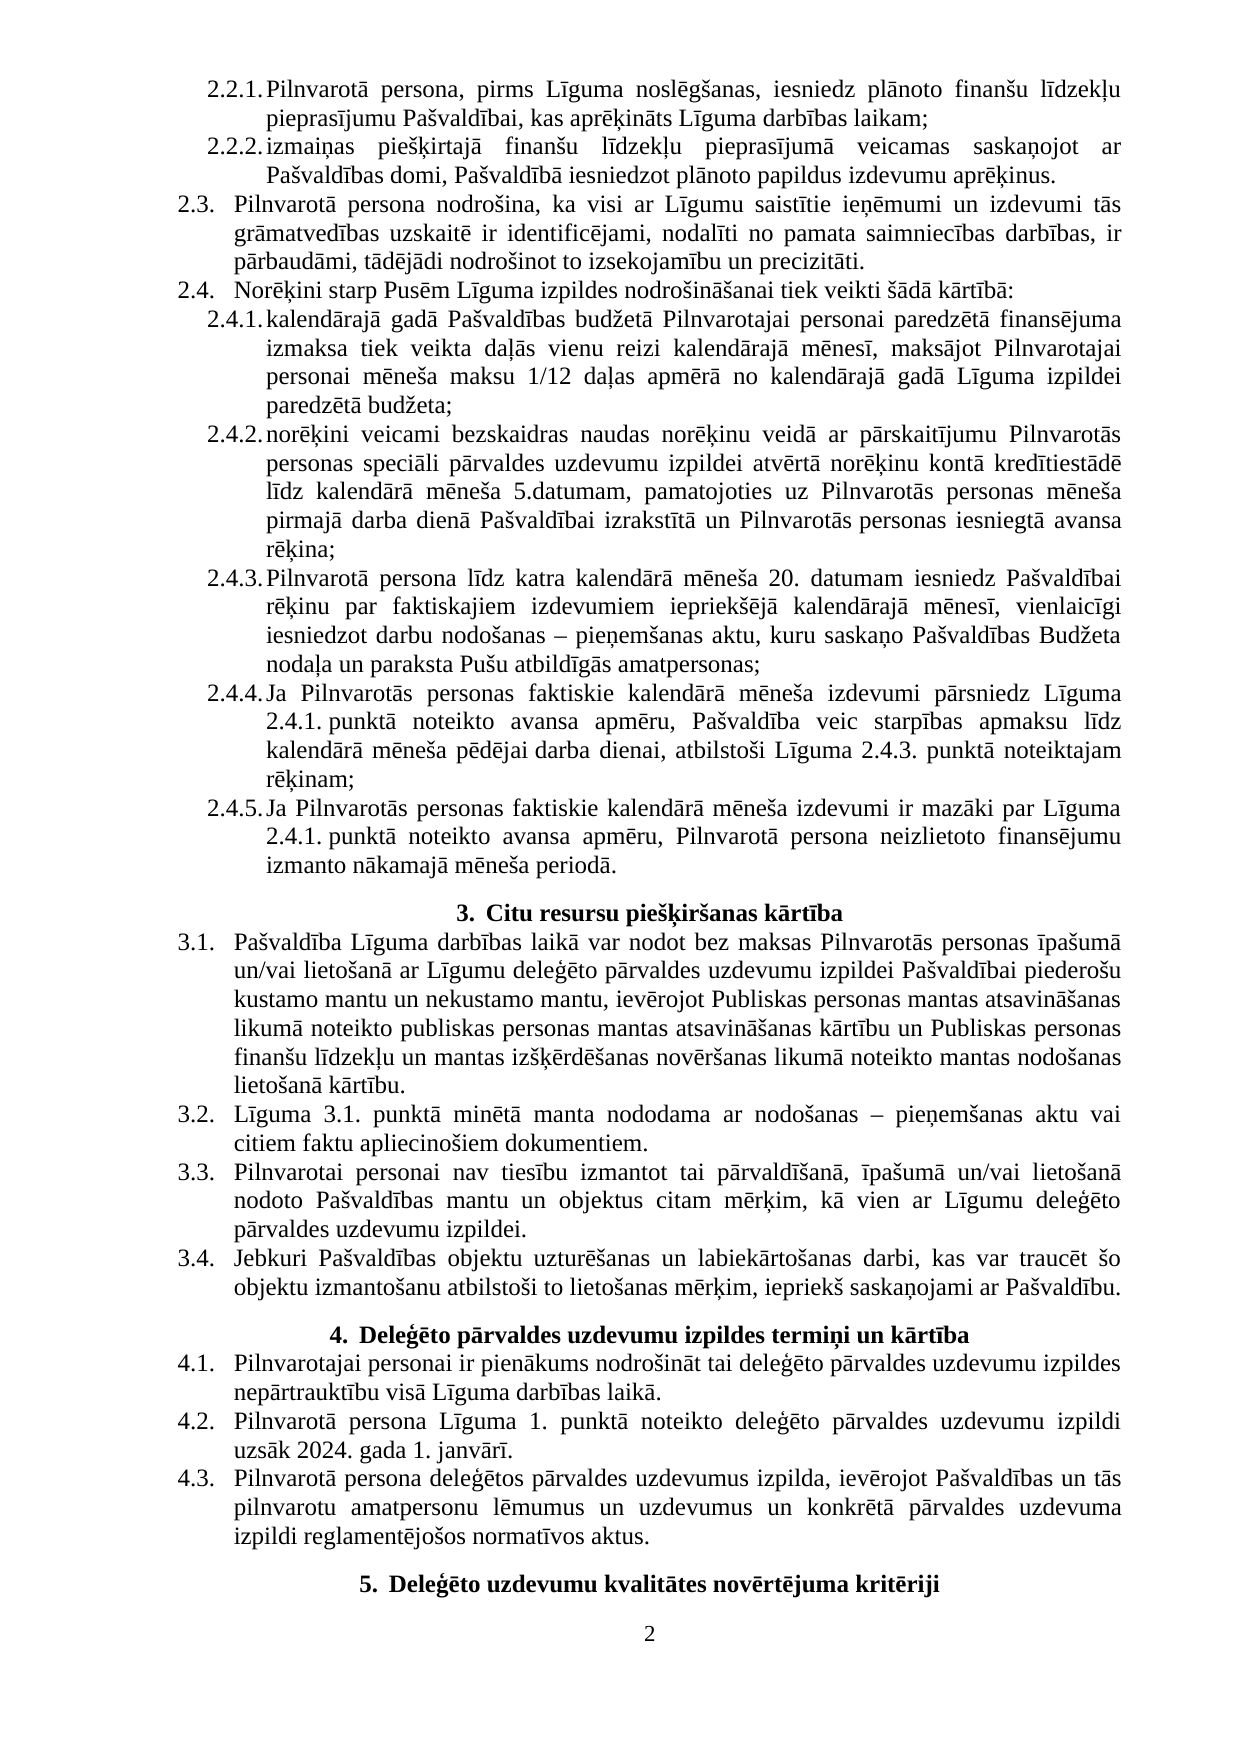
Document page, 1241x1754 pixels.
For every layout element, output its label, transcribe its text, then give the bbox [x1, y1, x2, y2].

list Deleģēto uzdevumu kvalitātes novērtējuma kritēriji [177, 1569, 1122, 1598]
list norēķini veicami bezskaidras naudas norēķinu veidā ar pārskaitījumu Pilnvarotās personas speciāli pārvaldes uzdevumu izpildei atvērtā norēķinu kontā kredītiestādē līdz kalendārā mēneša 5.datumam, pamatojoties uz Pilnvarotās personas mēneša pirmajā darba dienā Pašvaldībai izrakstītā un Pilnvarotās personas iesniegtā avansa rēķina; [207, 419, 1122, 563]
list Pilnvarotai personai nav tiesību izmantot tai pārvaldīšanā, īpašumā un/vai lietošanā nodoto Pašvaldības mantu un objektus citam mērķim, kā vien ar Līgumu deleģēto pārvaldes uzdevumu izpildei. [177, 1157, 1122, 1243]
list Deleģēto pārvaldes uzdevumu izpildes termiņi un kārtība [177, 1320, 1122, 1348]
list Pilnvarotajai personai ir pienākums nodrošināt tai deleģēto pārvaldes uzdevumu izpildes nepārtrauktību visā Līguma darbības laikā. [177, 1348, 1122, 1406]
list Pilnvarotā persona, pirms Līguma noslēgšanas, iesniedz plānoto finanšu līdzekļu pieprasījumu Pašvaldībai, kas aprēķināts Līguma darbības laikam; [207, 74, 1122, 131]
list Pilnvarotā persona nodrošina, ka visi ar Līgumu saistītie ieņēmumi un izdevumi tās grāmatvedības uzskaitē ir identificējami, nodalīti no pamata saimniecības darbības, ir pārbaudāmi, tādējādi nodrošinot to izsekojamību un precizitāti. [177, 189, 1122, 275]
list Citu resursu piešķiršanas kārtība [177, 898, 1122, 927]
list Pilnvarotā persona deleģētos pārvaldes uzdevumus izpilda, ievērojot Pašvaldības un tās pilnvarotu amatpersonu lēmumus un uzdevumus un konkrētā pārvaldes uzdevuma izpildi reglamentējošos normatīvos aktus. [177, 1463, 1122, 1550]
list Pilnvarotā persona Līguma 1. punktā noteikto deleģēto pārvaldes uzdevumu izpildi uzsāk 2024. gada 1. janvārī. [177, 1406, 1122, 1463]
list Pašvaldība Līguma darbības laikā var nodot bez maksas Pilnvarotās personas īpašumā un/vai lietošanā ar Līgumu deleģēto pārvaldes uzdevumu izpildei Pašvaldībai piederošu kustamo mantu un nekustamo mantu, ievērojot Publiskas personas mantas atsavināšanas likumā noteikto publiskas personas mantas atsavināšanas kārtību un Publiskas personas finanšu līdzekļu un mantas izšķērdēšanas novēršanas likumā noteikto mantas nodošanas lietošanā kārtību. [177, 927, 1122, 1099]
list Līguma 3.1. punktā minētā manta nododama ar nodošanas – pieņemšanas aktu vai citiem faktu apliecinošiem dokumentiem. [177, 1099, 1122, 1157]
list izmaiņas piešķirtajā finanšu līdzekļu pieprasījumā veicamas saskaņojot ar Pašvaldības domi, Pašvaldībā iesniedzot plānoto papildus izdevumu aprēķinus. [207, 131, 1122, 189]
list Norēķini starp Pusēm Līguma izpildes nodrošināšanai tiek veikti šādā kārtībā: [177, 275, 1122, 304]
list Jebkuri Pašvaldības objektu uzturēšanas un labiekārtošanas darbi, kas var traucēt šo objektu izmantošanu atbilstoši to lietošanas mērķim, iepriekš saskaņojami ar Pašvaldību. [177, 1243, 1122, 1301]
list kalendārajā gadā Pašvaldības budžetā Pilnvarotajai personai paredzētā finansējuma izmaksa tiek veikta daļās vienu reizi kalendārajā mēnesī, maksājot Pilnvarotajai personai mēneša maksu 1/12 daļas apmērā no kalendārajā gadā Līguma izpildei paredzētā budžeta; [207, 304, 1122, 419]
list Ja Pilnvarotās personas faktiskie kalendārā mēneša izdevumi ir mazāki par Līguma 2.4.1. punktā noteikto avansa apmēru, Pilnvarotā persona neizlietoto finansējumu izmanto nākamajā mēneša periodā. [207, 793, 1122, 879]
list Ja Pilnvarotās personas faktiskie kalendārā mēneša izdevumi pārsniedz Līguma 2.4.1. punktā noteikto avansa apmēru, Pašvaldība veic starpības apmaksu līdz kalendārā mēneša pēdējai darba dienai, atbilstoši Līguma 2.4.3. punktā noteiktajam rēķinam; [207, 678, 1122, 793]
list Pilnvarotā persona līdz katra kalendārā mēneša 20. datumam iesniedz Pašvaldībai rēķinu par faktiskajiem izdevumiem iepriekšējā kalendārajā mēnesī, vienlaicīgi iesniedzot darbu nodošanas – pieņemšanas aktu, kuru saskaņo Pašvaldības Budžeta nodaļa un paraksta Pušu atbildīgās amatpersonas; [207, 563, 1122, 678]
